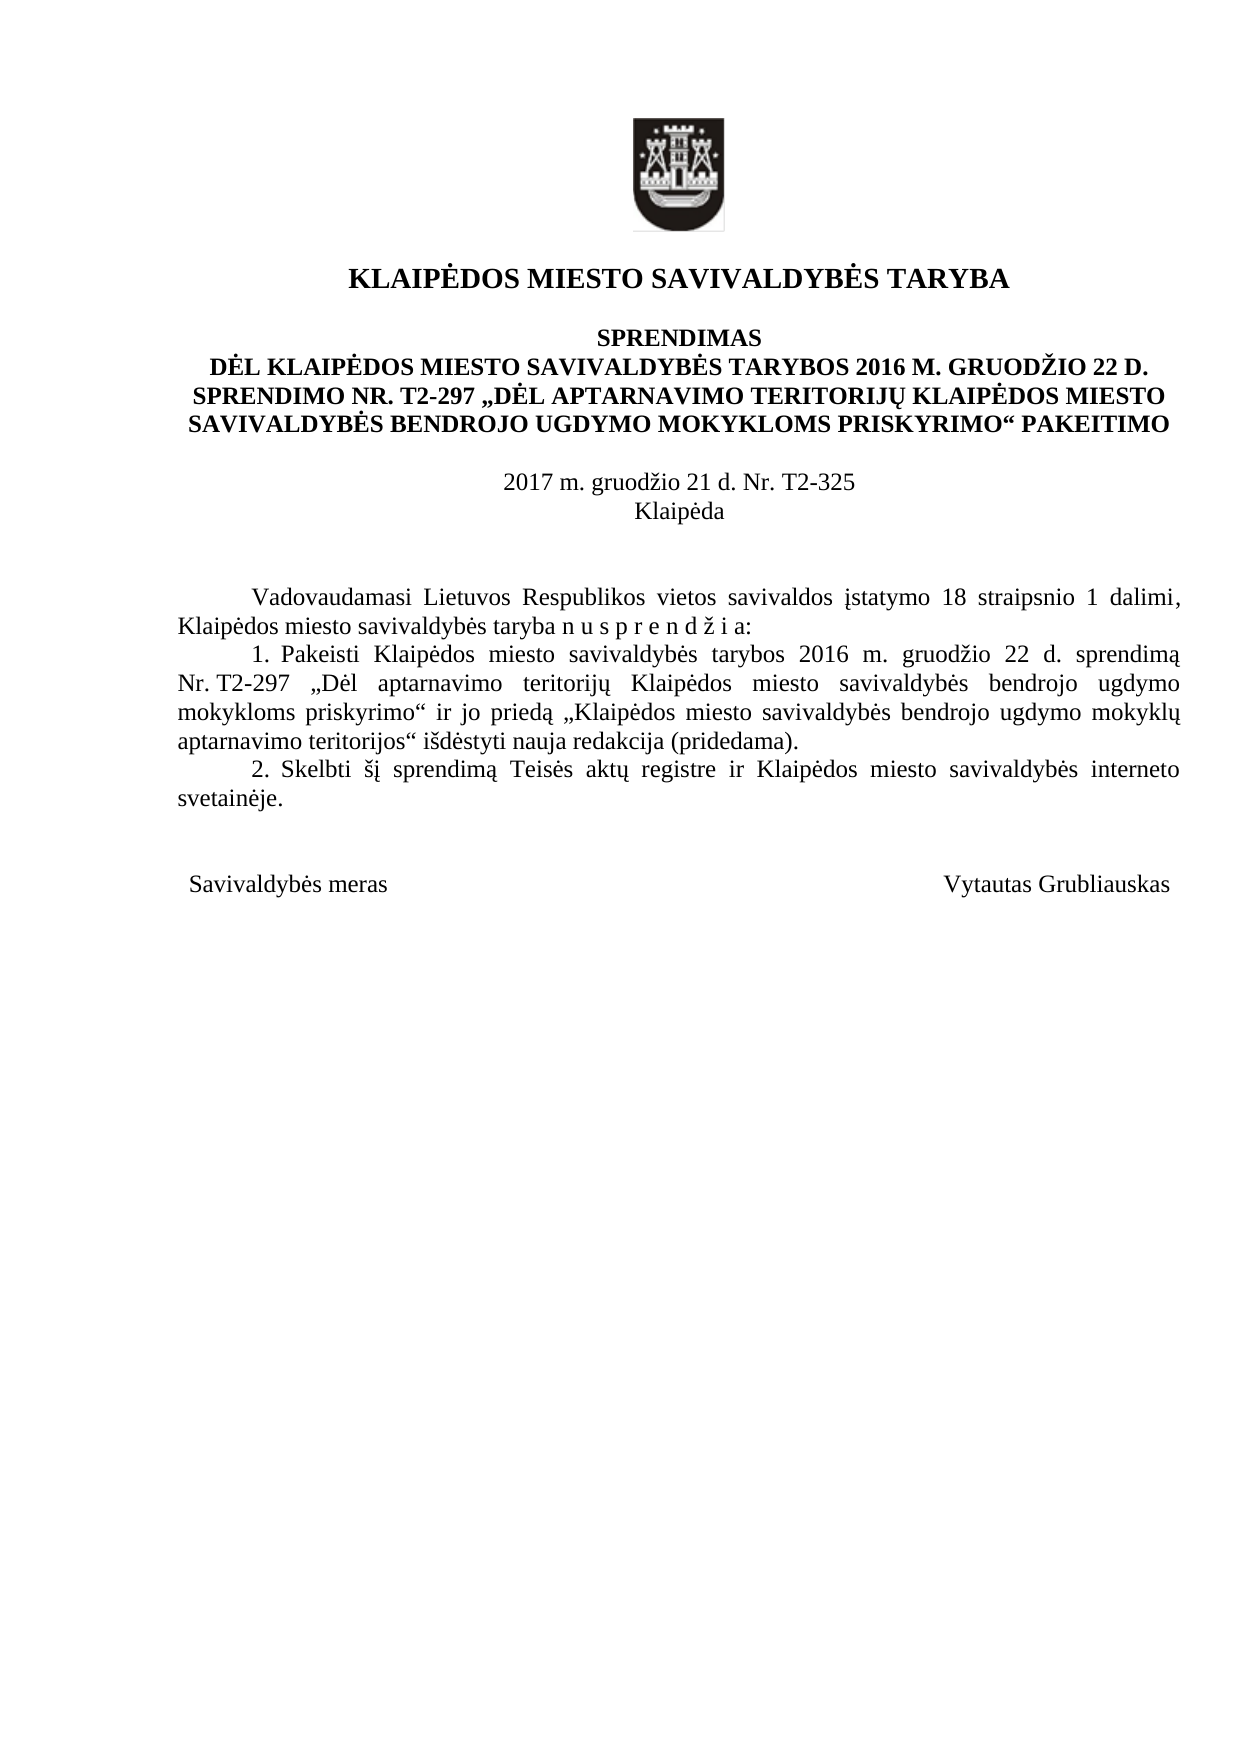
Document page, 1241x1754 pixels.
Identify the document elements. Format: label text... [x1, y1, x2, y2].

text KLAIPĖDOS MIESTO SAVIVALDYBĖS TARYBA [177, 261, 1181, 294]
text Vadovaudamasi Lietuvos Respublikos vietos savivaldos įstatymo 18 straipsnio 1 dalimi, Klaipėdos miesto savivaldybės taryba nusprendžia: [177, 582, 1181, 639]
picture [633, 118, 726, 233]
text 2017 m. gruodžio 21 d. Nr. T2-325 [177, 467, 1181, 496]
table_header Vytautas Grubliauskas [808, 870, 1181, 898]
text Klaipėda [177, 496, 1181, 524]
text SPRENDIMAS [177, 323, 1181, 352]
table_header Savivaldybės meras [177, 870, 808, 898]
text DĖL klaipėdos miesto savivaldybės tarybos 2016 m. gruodžio 22 d. sprendimo Nr. T2-297 „Dėl aptarnavimo teritorijų klaipėdos miesto savivaldybės bendrojo ugdymo mokykloms priskyrimo“ pakeitimo [177, 352, 1181, 438]
list Pakeisti Klaipėdos miesto savivaldybės tarybos 2016 m. gruodžio 22 d. sprendimą Nr. T2-297 „Dėl aptarnavimo teritorijų Klaipėdos miesto savivaldybės bendrojo ugdymo mokykloms priskyrimo“ ir jo priedą „Klaipėdos miesto savivaldybės bendrojo ugdymo mokyklų aptarnavimo teritorijos“ išdėstyti nauja redakcija (pridedama). [177, 639, 1181, 754]
list Skelbti šį sprendimą Teisės aktų registre ir Klaipėdos miesto savivaldybės interneto svetainėje. [177, 754, 1181, 812]
